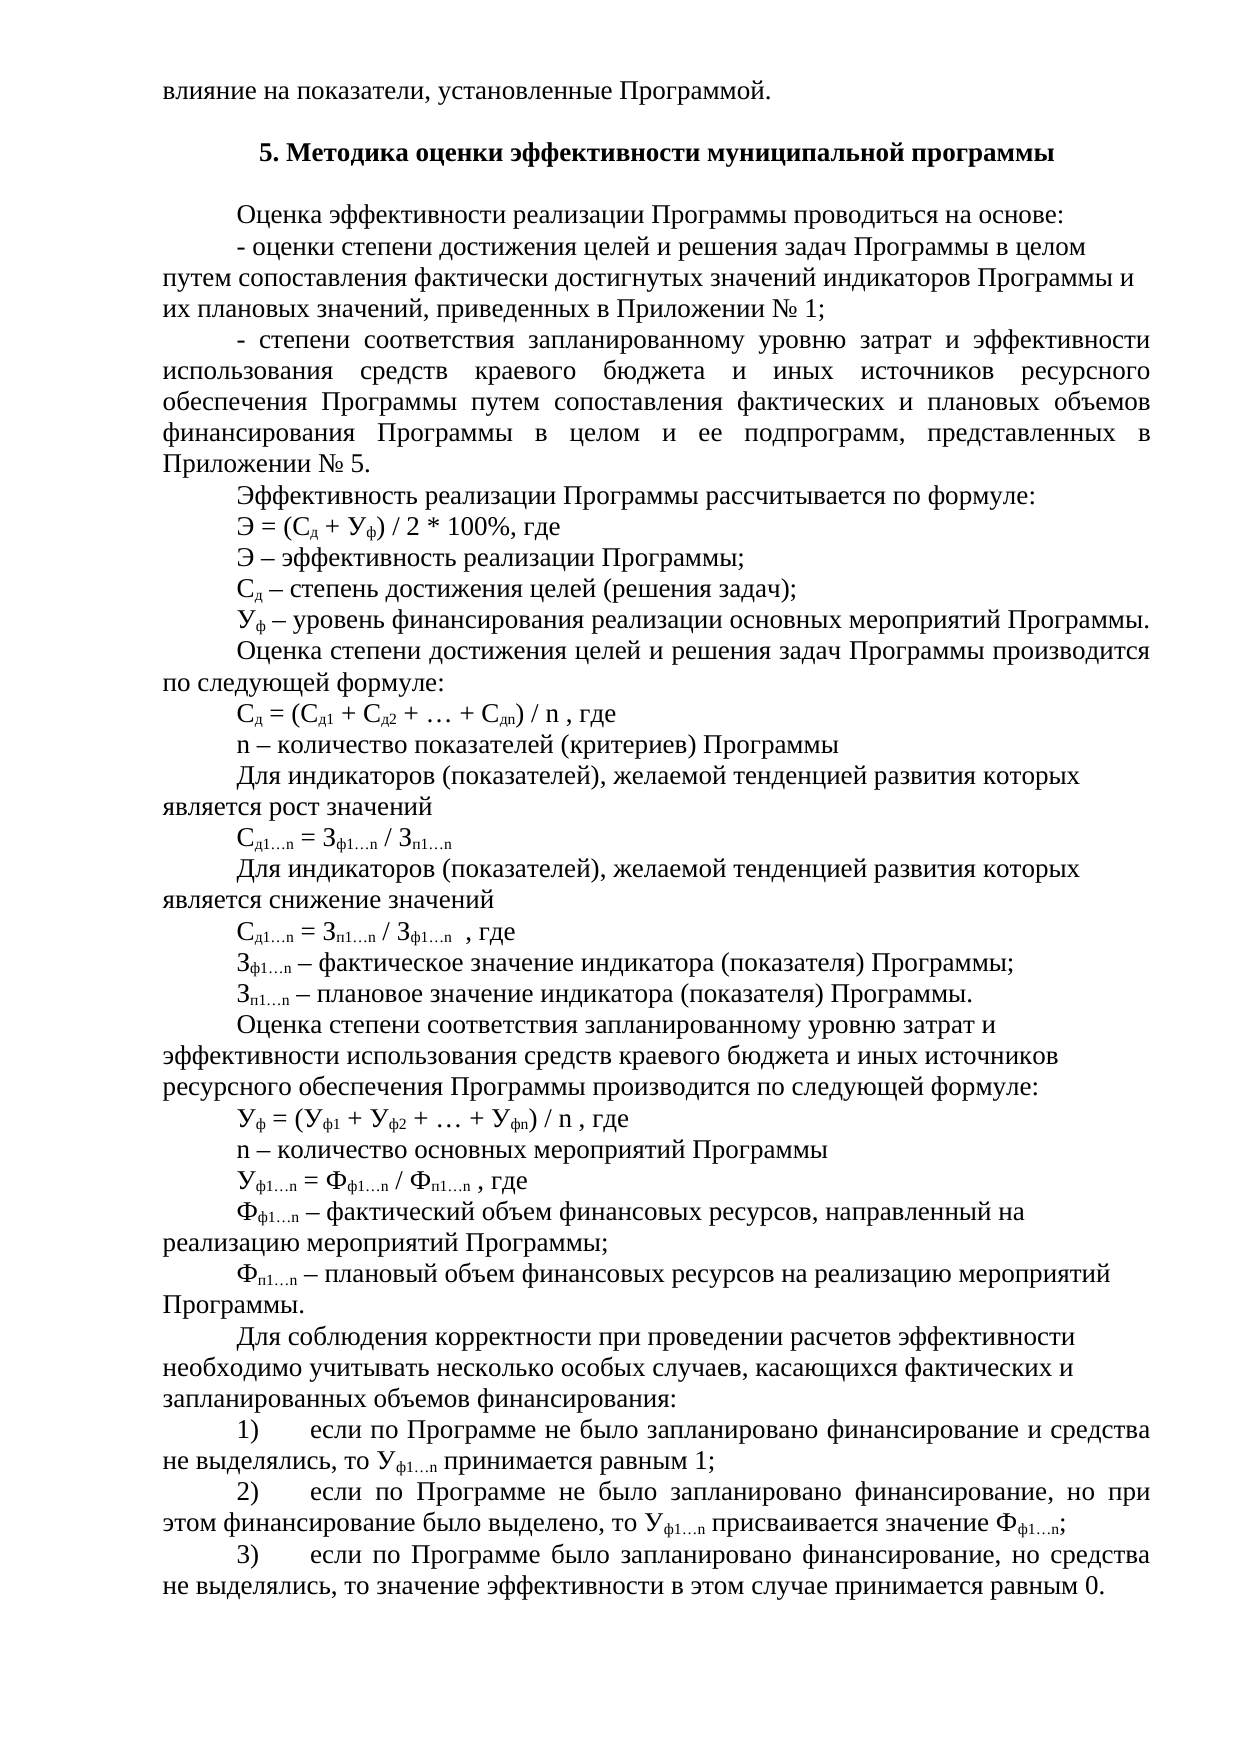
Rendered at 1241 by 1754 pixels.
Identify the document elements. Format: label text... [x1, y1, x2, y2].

list Для соблюдения корректности при проведении расчетов эффективности необходимо учитывать несколько особых случаев, касающихся фактических и запланированных объемов финансирования: [162, 1320, 1152, 1413]
list Фф1…n – фактический объем финансовых ресурсов, направленный на реализацию мероприятий Программы; [162, 1195, 1152, 1257]
text Уф – уровень финансирования реализации основных мероприятий Программы. [162, 603, 1152, 634]
text Оценка степени достижения целей и решения задач Программы производится по следующей формуле: [162, 634, 1152, 697]
list n – количество основных мероприятий Программы [162, 1133, 1152, 1164]
text - степени соответствия запланированному уровню затрат и эффективности использования средств краевого бюджета и иных источников ресурсного обеспечения Программы путем сопоставления фактических и плановых объемов финансирования Программы в целом и ее подпрограмм, представленных в Приложении № 5. [162, 323, 1152, 479]
list Уф1…n = Фф1…n / Фп1…n , где [162, 1164, 1152, 1195]
list Для индикаторов (показателей), желаемой тенденцией развития которых является снижение значений [162, 852, 1152, 915]
list если по Программе не было запланировано финансирование и средства не выделялись, то Уф1…n принимается равным 1; [162, 1413, 1152, 1475]
list Оценка степени соответствия запланированному уровню затрат и эффективности использования средств краевого бюджета и иных источников ресурсного обеспечения Программы производится по следующей формуле: [162, 1008, 1152, 1102]
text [162, 74, 1152, 105]
list Фп1…n – плановый объем финансовых ресурсов на реализацию мероприятий Программы. [162, 1257, 1152, 1320]
list Сд1…n = Зп1…n / Зф1…n , где [162, 915, 1152, 946]
text 5. Методика оценки эффективности муниципальной программы [162, 136, 1152, 167]
text Сд – степень достижения целей (решения задач); [162, 572, 1152, 603]
text Сд = (Сд1 + Сд2 + … + Сдn) / n , где [162, 697, 1152, 728]
text Э – эффективность реализации Программы; [162, 541, 1152, 572]
text Эффективность реализации Программы рассчитывается по формуле: [162, 479, 1152, 510]
text n – количество показателей (критериев) Программы [162, 728, 1152, 759]
list Для индикаторов (показателей), желаемой тенденцией развития которых является рост значений [162, 759, 1152, 821]
text Уф = (Уф1 + Уф2 + … + Уфn) / n , где [162, 1102, 1152, 1133]
list если по Программе не было запланировано финансирование, но при этом финансирование было выделено, то Уф1…n присваивается значение Фф1…n; [162, 1475, 1152, 1538]
list Зф1…n – фактическое значение индикатора (показателя) Программы; [162, 946, 1152, 977]
text Оценка эффективности реализации Программы проводиться на основе: [162, 198, 1152, 229]
list Сд1…n = Зф1…n / Зп1…n [162, 821, 1152, 852]
list если по Программе было запланировано финансирование, но средства не выделялись, то значение эффективности в этом случае принимается равным 0. [162, 1538, 1152, 1600]
text Э = (Сд + Уф) / 2 * 100%, где [162, 510, 1152, 541]
list - оценки степени достижения целей и решения задач Программы в целом путем сопоставления фактически достигнутых значений индикаторов Программы и их плановых значений, приведенных в Приложении № 1; [162, 229, 1152, 323]
list Зп1…n – плановое значение индикатора (показателя) Программы. [162, 977, 1152, 1008]
